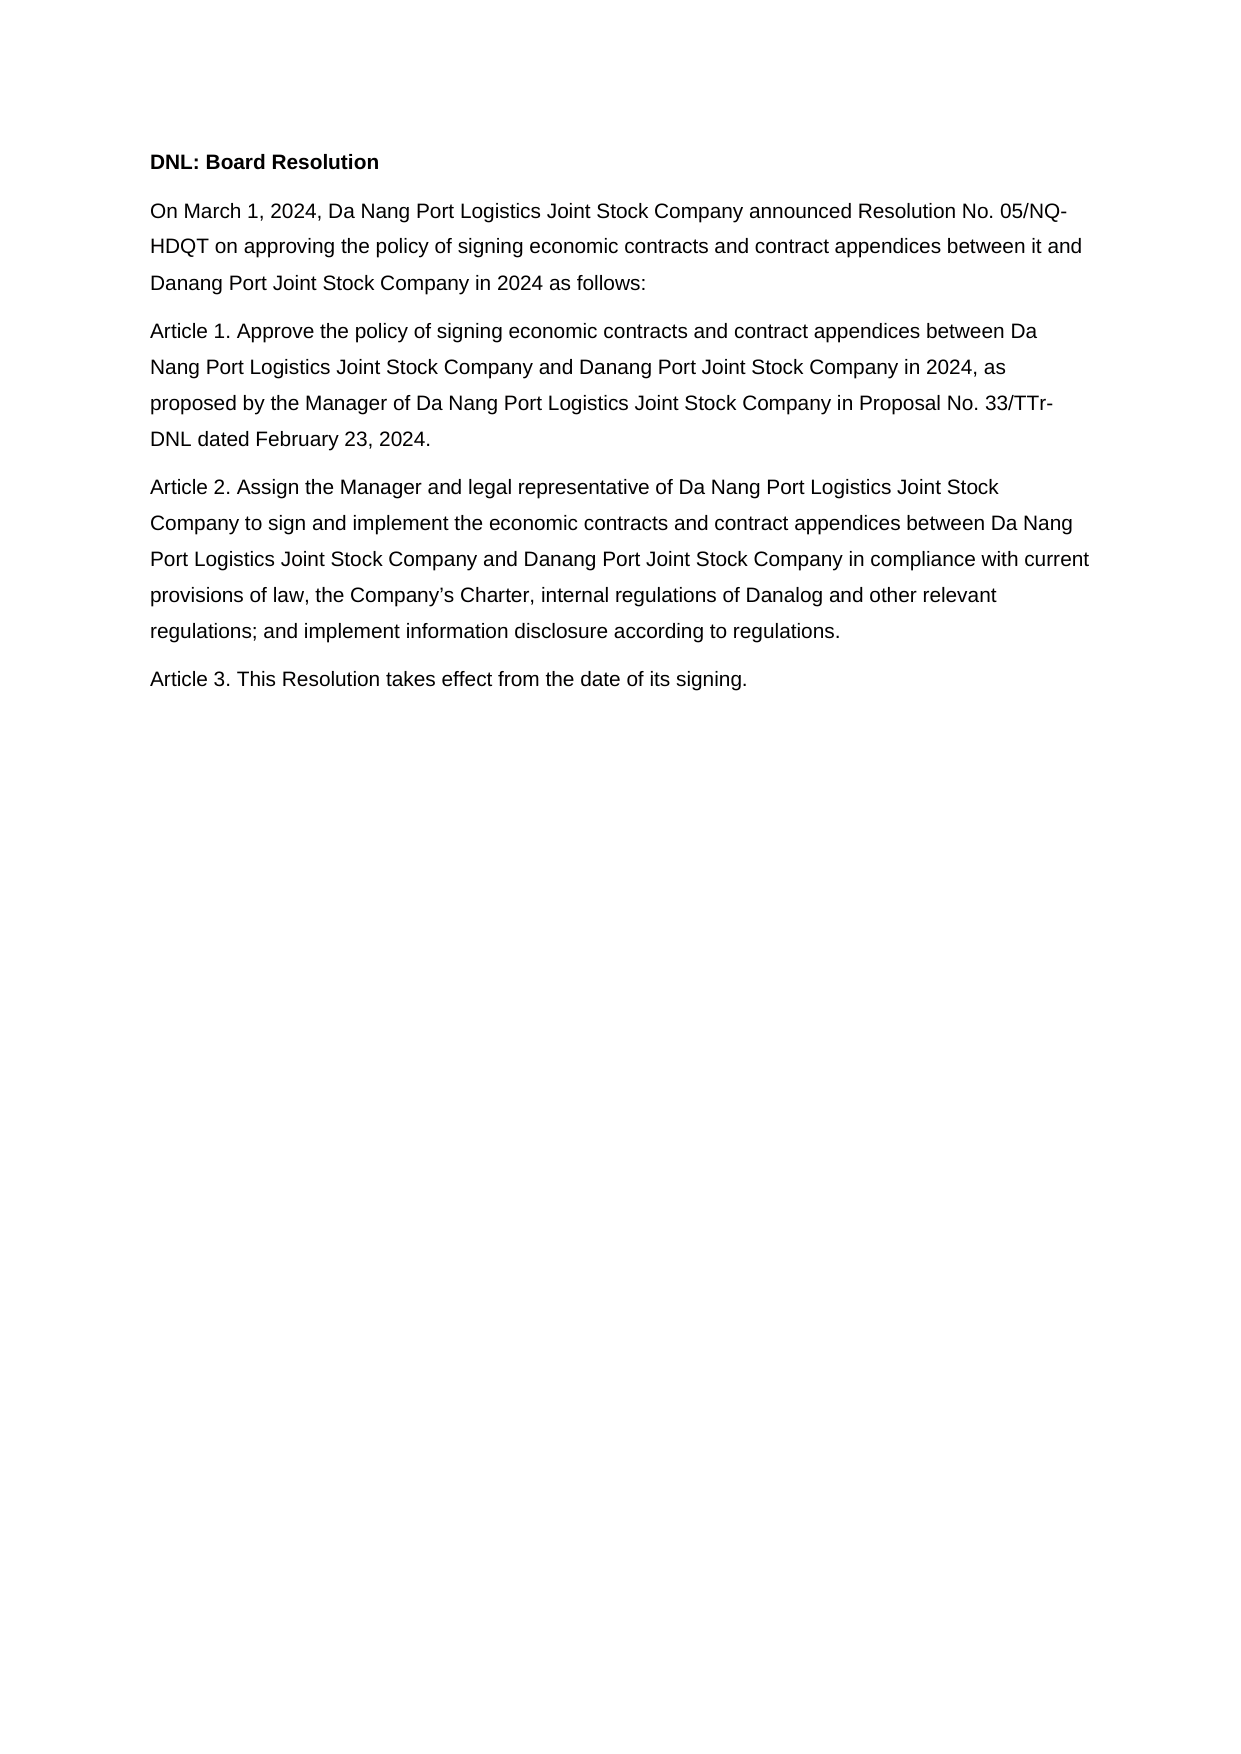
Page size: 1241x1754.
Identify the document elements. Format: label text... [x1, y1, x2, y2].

text On March 1, 2024, Da Nang Port Logistics Joint Stock Company announced Resolution No. 05/NQ-HDQT on approving the policy of signing economic contracts and contract appendices between it and Danang Port Joint Stock Company in 2024 as follows: [150, 198, 1090, 294]
text ‎‎Article 2. Assign the Manager and legal representative of Da Nang Port Logistics Joint Stock Company to sign and implement the economic contracts and contract appendices between Da Nang Port Logistics Joint Stock Company and Danang Port Joint Stock Company in compliance with current provisions of law, the Company’s Charter, internal regulations of Danalog and other relevant regulations; and implement information disclosure according to regulations. [150, 475, 1090, 643]
text DNL: Board Resolution [150, 150, 1090, 174]
text ‎‎Article 3. This Resolution takes effect from the date of its signing. [150, 667, 1090, 691]
text ‎‎Article 1. Approve the policy of signing economic contracts and contract appendices between Da Nang Port Logistics Joint Stock Company and Danang Port Joint Stock Company in 2024, as proposed by the Manager of Da Nang Port Logistics Joint Stock Company in Proposal No. 33/TTr-DNL dated February 23, 2024. [150, 319, 1090, 451]
